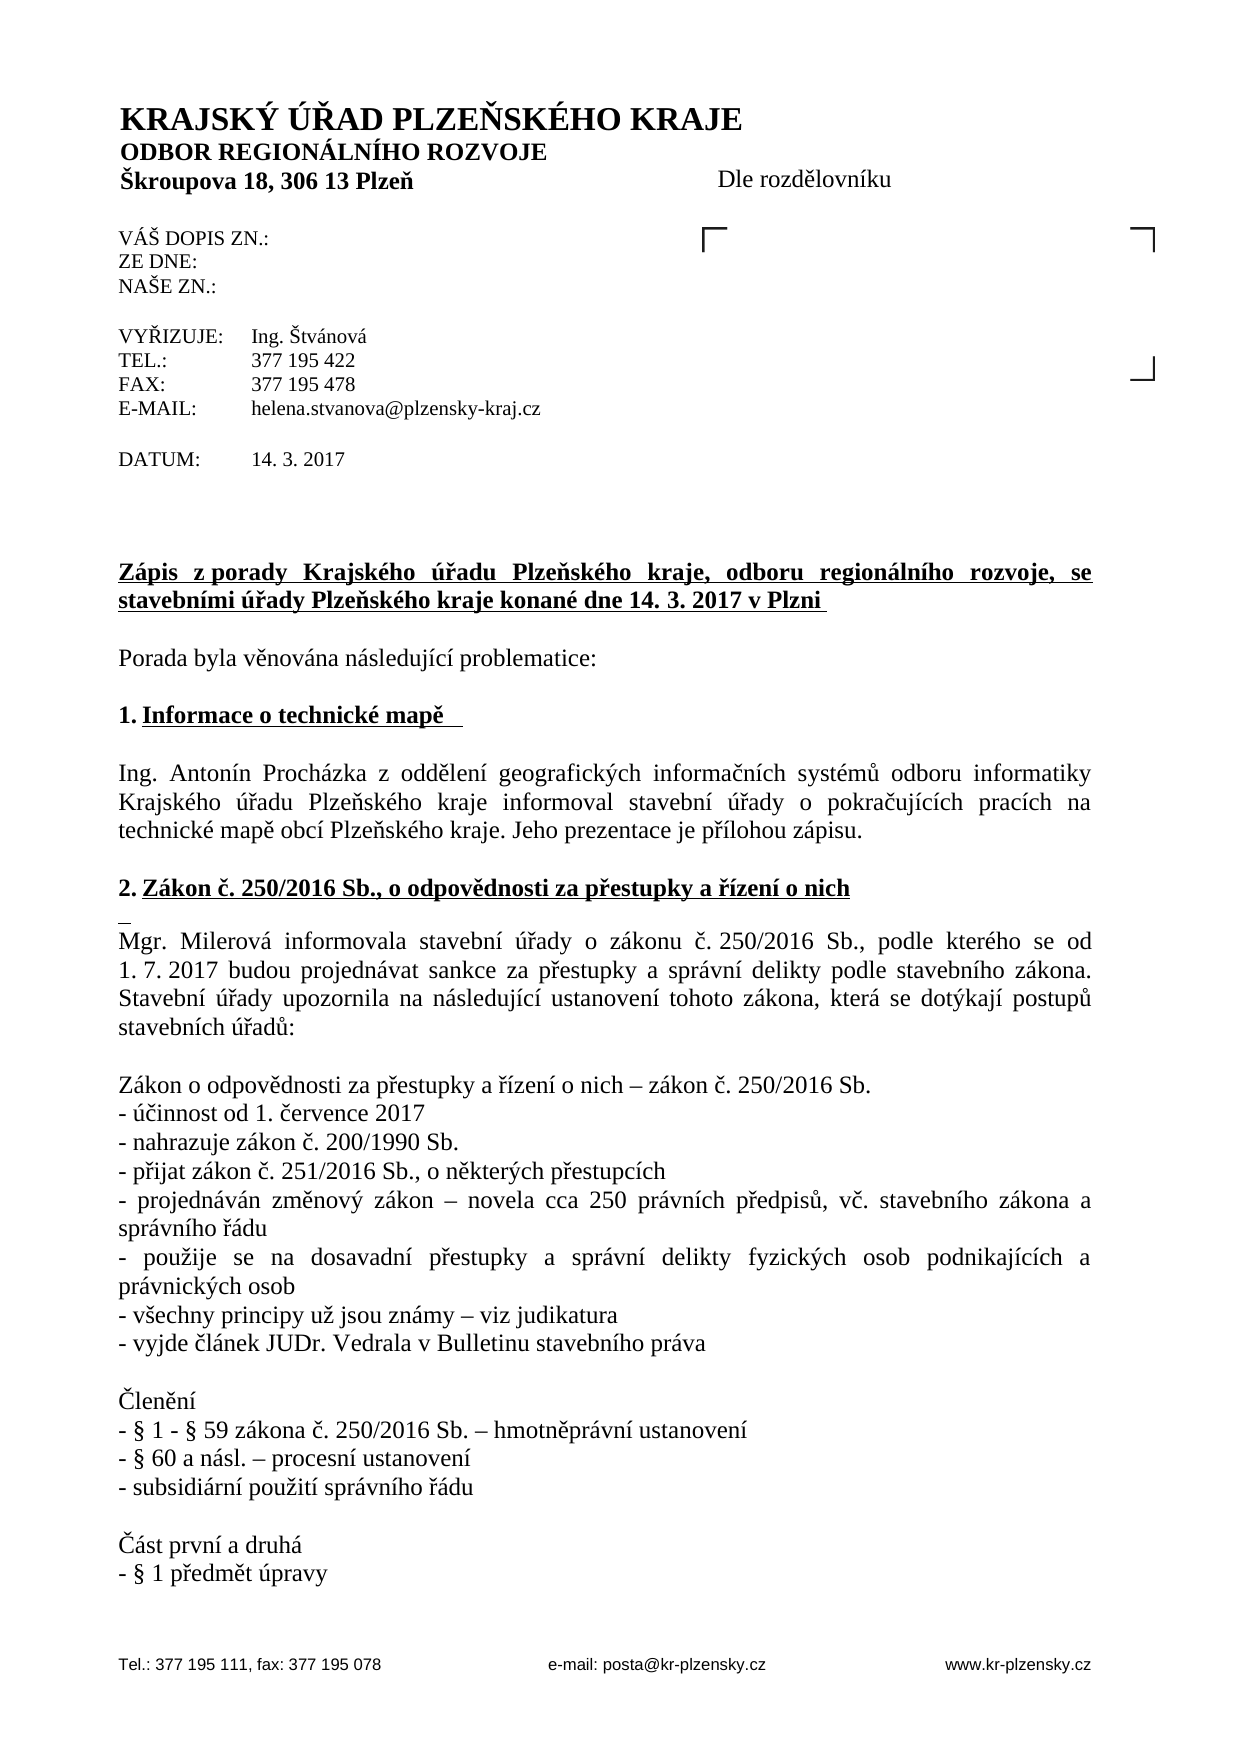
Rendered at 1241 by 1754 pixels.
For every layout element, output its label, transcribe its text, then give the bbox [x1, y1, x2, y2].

text VÁŠ DOPIS ZN.: [118, 136, 1092, 249]
text NAŠE ZN.: [118, 273, 1092, 298]
list Informace o technické mapě [118, 701, 1092, 729]
text FAX: 377 195 478 [118, 372, 1092, 396]
text - účinnost od 1. července 2017 [118, 1098, 1092, 1127]
text - nahrazuje zákon č. 200/1990 Sb. [118, 1127, 1092, 1156]
list Zákon č. 250/2016 Sb., o odpovědnosti za přestupky a řízení o nich [118, 873, 1092, 902]
text VYŘIZUJE: Ing. Štvánová [118, 324, 1092, 348]
text Členění [118, 1386, 1092, 1415]
text - subsidiární použití správního řádu [118, 1472, 1092, 1501]
text TEL.: 377 195 422 [118, 348, 1092, 372]
text Porada byla věnována následující problematice: [118, 643, 1092, 672]
text - použije se na dosavadní přestupky a správní delikty fyzických osob podnikajících a právnických osob [118, 1242, 1092, 1300]
text - vyjde článek JUDr. Vedrala v Bulletinu stavebního práva [118, 1328, 1092, 1357]
text - § 1 předmět úpravy [118, 1558, 1092, 1587]
text - § 60 a násl. – procesní ustanovení [118, 1443, 1092, 1472]
picture [702, 227, 1155, 381]
text DATUM: 14. 3. 2017 [118, 447, 1092, 471]
text - projednáván změnový zákon – novela cca 250 právních předpisů, vč. stavebního zákona a správního řádu [118, 1185, 1092, 1242]
text Zápis z porady Krajského úřadu Plzeňského kraje, odboru regionálního rozvoje, se stavebními úřady Plzeňského kraje konané dne 14. 3. 2017 v Plzni [118, 557, 1092, 582]
text Ing. Antonín Procházka z oddělení geografických informačních systémů odboru informatiky Krajského úřadu Plzeňského kraje informoval stavební úřady o pokračujících pracích na technické mapě obcí Plzeňského kraje. Jeho prezentace je přílohou zápisu. [118, 758, 1092, 844]
text - všechny principy už jsou známy – viz judikatura [118, 1300, 1092, 1328]
text Mgr. Milerová informovala stavební úřady o zákonu č. 250/2016 Sb., podle kterého se od 1. 7. 2017 budou projednávat sankce za přestupky a správní delikty podle stavebního zákona. Stavební úřady upozornila na následující ustanovení tohoto zákona, která se dotýkají postupů stavebních úřadů: [118, 926, 1092, 1041]
text ZE DNE: [118, 249, 1092, 273]
text Část první a druhá [118, 1530, 1092, 1558]
text Zápis z porady Krajského úřadu Plzeňského kraje, odboru regionálního rozvoje, se stavebními úřady Plzeňského kraje konané dne 14. 3. 2017 v Plzni [118, 583, 1092, 614]
text E-MAIL: helena.stvanova@plzensky-kraj.cz [118, 396, 1092, 420]
text Zákon o odpovědnosti za přestupky a řízení o nich – zákon č. 250/2016 Sb. [118, 1070, 1092, 1098]
text - přijat zákon č. 251/2016 Sb., o některých přestupcích [118, 1156, 1092, 1185]
text - § 1 - § 59 zákona č. 250/2016 Sb. – hmotněprávní ustanovení [118, 1415, 1092, 1443]
